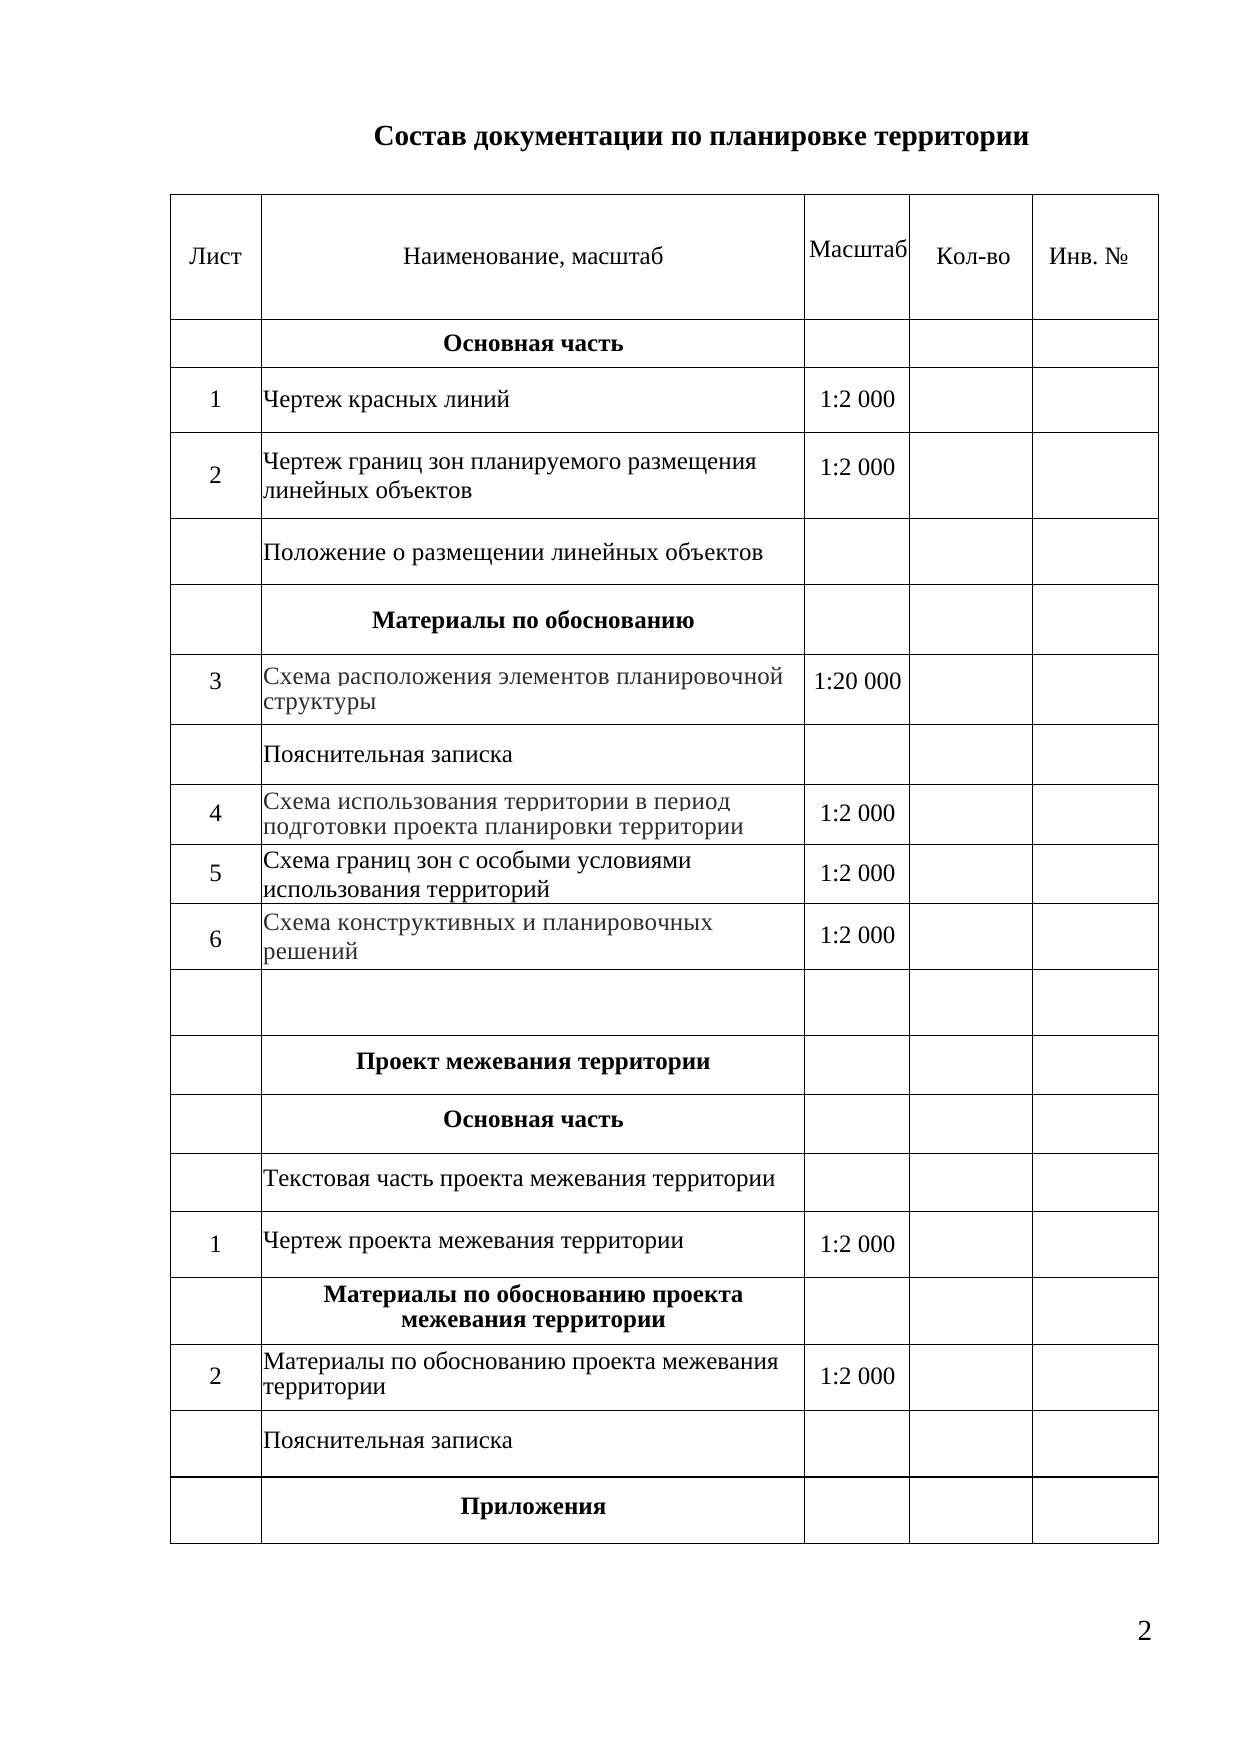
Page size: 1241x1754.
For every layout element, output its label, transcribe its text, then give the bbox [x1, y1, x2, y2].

table_cell [1033, 904, 1158, 969]
table_cell 1:2 000 [805, 785, 909, 844]
table_cell [910, 1411, 1032, 1476]
table_cell Положение о размещении линейных объектов [262, 519, 804, 584]
table_cell [1033, 1154, 1158, 1211]
table_cell [805, 1095, 909, 1152]
table_cell 3 [171, 655, 261, 723]
table_cell Основная часть [262, 1095, 804, 1152]
table_cell [1033, 320, 1158, 367]
table_cell [805, 1478, 909, 1543]
table_cell 1 [171, 1212, 261, 1277]
table_cell [1033, 1345, 1158, 1410]
table_cell [171, 1036, 261, 1093]
table_cell 4 [171, 785, 261, 844]
table_cell [262, 970, 804, 1035]
table_cell [171, 1154, 261, 1211]
table_cell [1033, 368, 1158, 432]
table_cell [171, 970, 261, 1035]
table_cell [910, 320, 1032, 367]
table_cell [1033, 785, 1158, 844]
table_cell 1:2 000 [805, 1212, 909, 1277]
table_cell [910, 1036, 1032, 1093]
table_cell [805, 1154, 909, 1211]
table_cell [171, 585, 261, 654]
table_cell 1:2 000 [805, 433, 909, 518]
table_cell [1033, 1411, 1158, 1476]
table_cell 6 [171, 904, 261, 969]
table_cell [805, 585, 909, 654]
table_cell [910, 1212, 1032, 1277]
table_cell 1:2 000 [805, 368, 909, 432]
table_cell [1033, 1278, 1158, 1344]
table_cell 2 [171, 1345, 261, 1410]
table_cell Схема конструктивных и планировочных решений [262, 904, 804, 969]
table_cell Материалы по обоснованию проекта межевания территории [262, 1345, 804, 1410]
table_cell Чертеж границ зон планируемого размещения линейных объектов [262, 433, 804, 518]
table_cell [171, 1411, 261, 1476]
table_cell [171, 320, 261, 367]
table_cell 1:20 000 [805, 655, 909, 723]
table_cell [805, 1278, 909, 1344]
table_cell [805, 725, 909, 784]
table_cell [171, 725, 261, 784]
table_cell [910, 970, 1032, 1035]
table_cell Материалы по обоснованию проекта межевания территории [262, 1278, 804, 1344]
table_cell Схема использования территории в период подготовки проекта планировки территории [262, 785, 804, 844]
table_cell Проект межевания территории [262, 1036, 804, 1093]
table_cell 1:2 000 [805, 904, 909, 969]
table_cell [171, 1095, 261, 1152]
table_header Кол-во [910, 195, 1032, 319]
table_cell [910, 1345, 1032, 1410]
table_cell 1:2 000 [805, 845, 909, 903]
table_cell [1033, 1478, 1158, 1543]
table_cell [910, 845, 1032, 903]
table_cell [910, 368, 1032, 432]
table_cell [910, 1478, 1032, 1543]
table_cell [1033, 725, 1158, 784]
table_cell Материалы по обоснованию [262, 585, 804, 654]
table_cell [805, 519, 909, 584]
table_cell Схема границ зон с особыми условиями использования территорий [550, 845, 804, 903]
table_header Наименование, масштаб [262, 195, 804, 319]
table_cell Основная часть [262, 320, 804, 367]
table_cell [910, 785, 1032, 844]
table_cell [1033, 1036, 1158, 1093]
table_header Масштаб [805, 195, 909, 319]
table_cell [1033, 433, 1158, 518]
table_cell [805, 1411, 909, 1476]
table_cell [1033, 585, 1158, 654]
table_cell [1033, 519, 1158, 584]
table_cell [805, 320, 909, 367]
table_cell 2 [171, 433, 261, 518]
table_cell [171, 1278, 261, 1344]
table_cell [910, 1095, 1032, 1152]
table_cell [910, 585, 1032, 654]
table_cell Чертеж проекта межевания территории [262, 1212, 804, 1277]
table_cell [1033, 1212, 1158, 1277]
text Состав документации по планировке территории [177, 118, 1152, 152]
table_cell Чертеж красных линий [262, 368, 804, 432]
table_header Лист [171, 195, 261, 319]
table_cell [910, 433, 1032, 518]
table_cell [171, 1478, 261, 1543]
table_cell 5 [171, 845, 261, 903]
table_cell Пояснительная записка [262, 1411, 804, 1476]
table_header Инв. № [1033, 195, 1158, 319]
table_cell [910, 519, 1032, 584]
table_cell [1033, 970, 1158, 1035]
table_cell [910, 725, 1032, 784]
table_cell Пояснительная записка [262, 725, 804, 784]
table_cell [910, 655, 1032, 723]
table_cell [1033, 655, 1158, 723]
table_cell [805, 970, 909, 1035]
table_cell 1 [171, 368, 261, 432]
table_cell [805, 1036, 909, 1093]
table_cell [910, 904, 1032, 969]
table_cell Текстовая часть проекта межевания территории [262, 1154, 804, 1211]
table_cell Схема расположения элементов планировочной структуры [262, 655, 804, 723]
table_cell 1:2 000 [805, 1345, 909, 1410]
table_cell Приложения [262, 1478, 804, 1543]
table_cell [910, 1154, 1032, 1211]
table_cell [1033, 845, 1158, 903]
table_cell [171, 519, 261, 584]
table_cell [910, 1278, 1032, 1344]
table_cell [1033, 1095, 1158, 1152]
